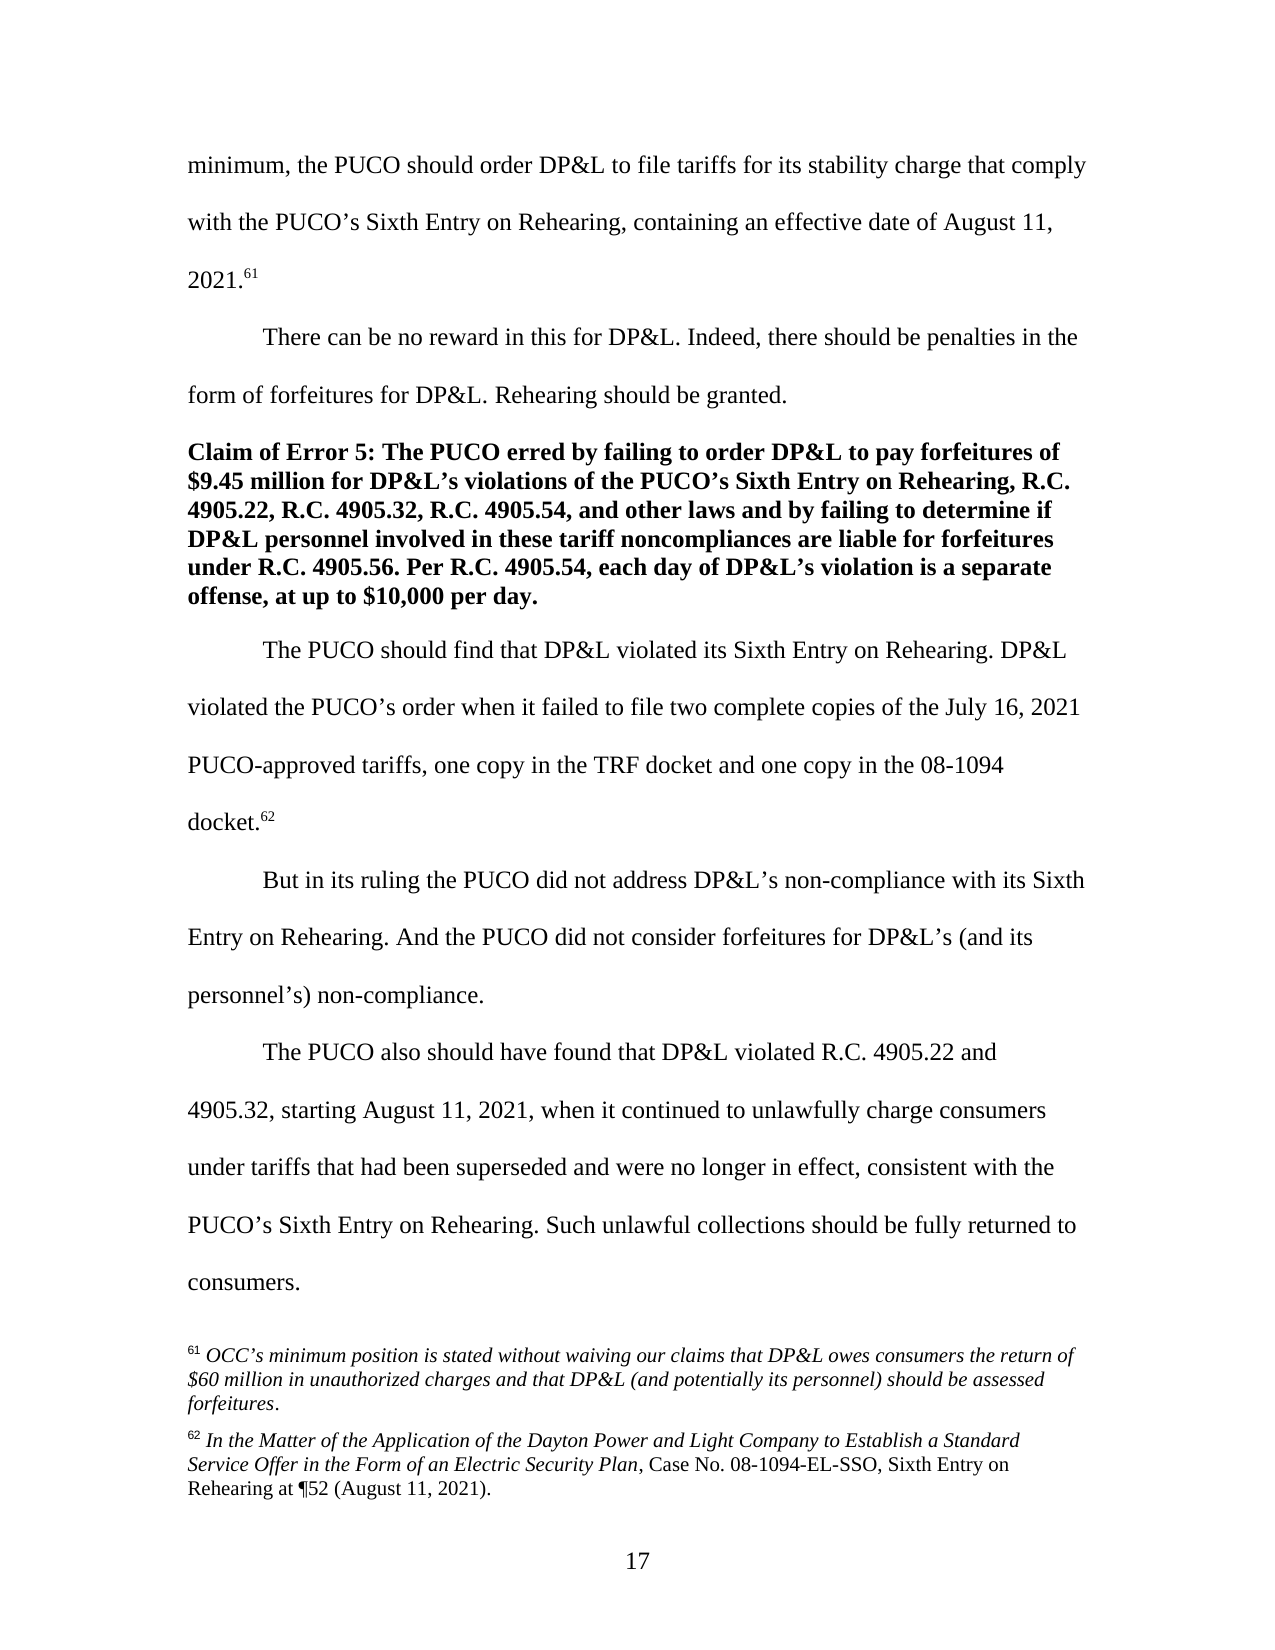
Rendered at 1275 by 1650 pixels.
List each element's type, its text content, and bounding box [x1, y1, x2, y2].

subtitle Claim of Error 5: The PUCO erred by failing to order DP&L to pay forfeitures of $9.45 million for DP&L’s violations of the PUCO’s Sixth Entry on Rehearing, R.C. 4905.22, R.C. 4905.32, R.C. 4905.54, and other laws and by failing to determine if DP&L personnel involved in these tariff noncompliances are liable for forfeitures under R.C. 4905.56. Per R.C. 4905.54, each day of DP&L’s violation is a separate offense, at up to $10,000 per day. [187, 437, 1087, 610]
text There can be no reward in this for DP&L. Indeed, there should be penalties in the form of forfeitures for DP&L. Rehearing should be granted. [187, 322, 1087, 409]
text But in its ruling the PUCO did not address DP&L’s non-compliance with its Sixth Entry on Rehearing. And the PUCO did not consider forfeitures for DP&L’s (and its personnel’s) non-compliance. [187, 865, 1087, 1009]
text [187, 150, 1087, 294]
text The PUCO also should have found that DP&L violated R.C. 4905.22 and 4905.32, starting August 11, 2021, when it continued to unlawfully charge consumers under tariffs that had been superseded and were no longer in effect, consistent with the PUCO’s Sixth Entry on Rehearing. Such unlawful collections should be fully returned to consumers. [187, 1037, 1087, 1296]
text The PUCO should find that DP&L violated its Sixth Entry on Rehearing. DP&L violated the PUCO’s order when it failed to file two complete copies of the July 16, 2021 PUCO-approved tariffs, one copy in the TRF docket and one copy in the 08-1094 docket. [187, 635, 1087, 836]
